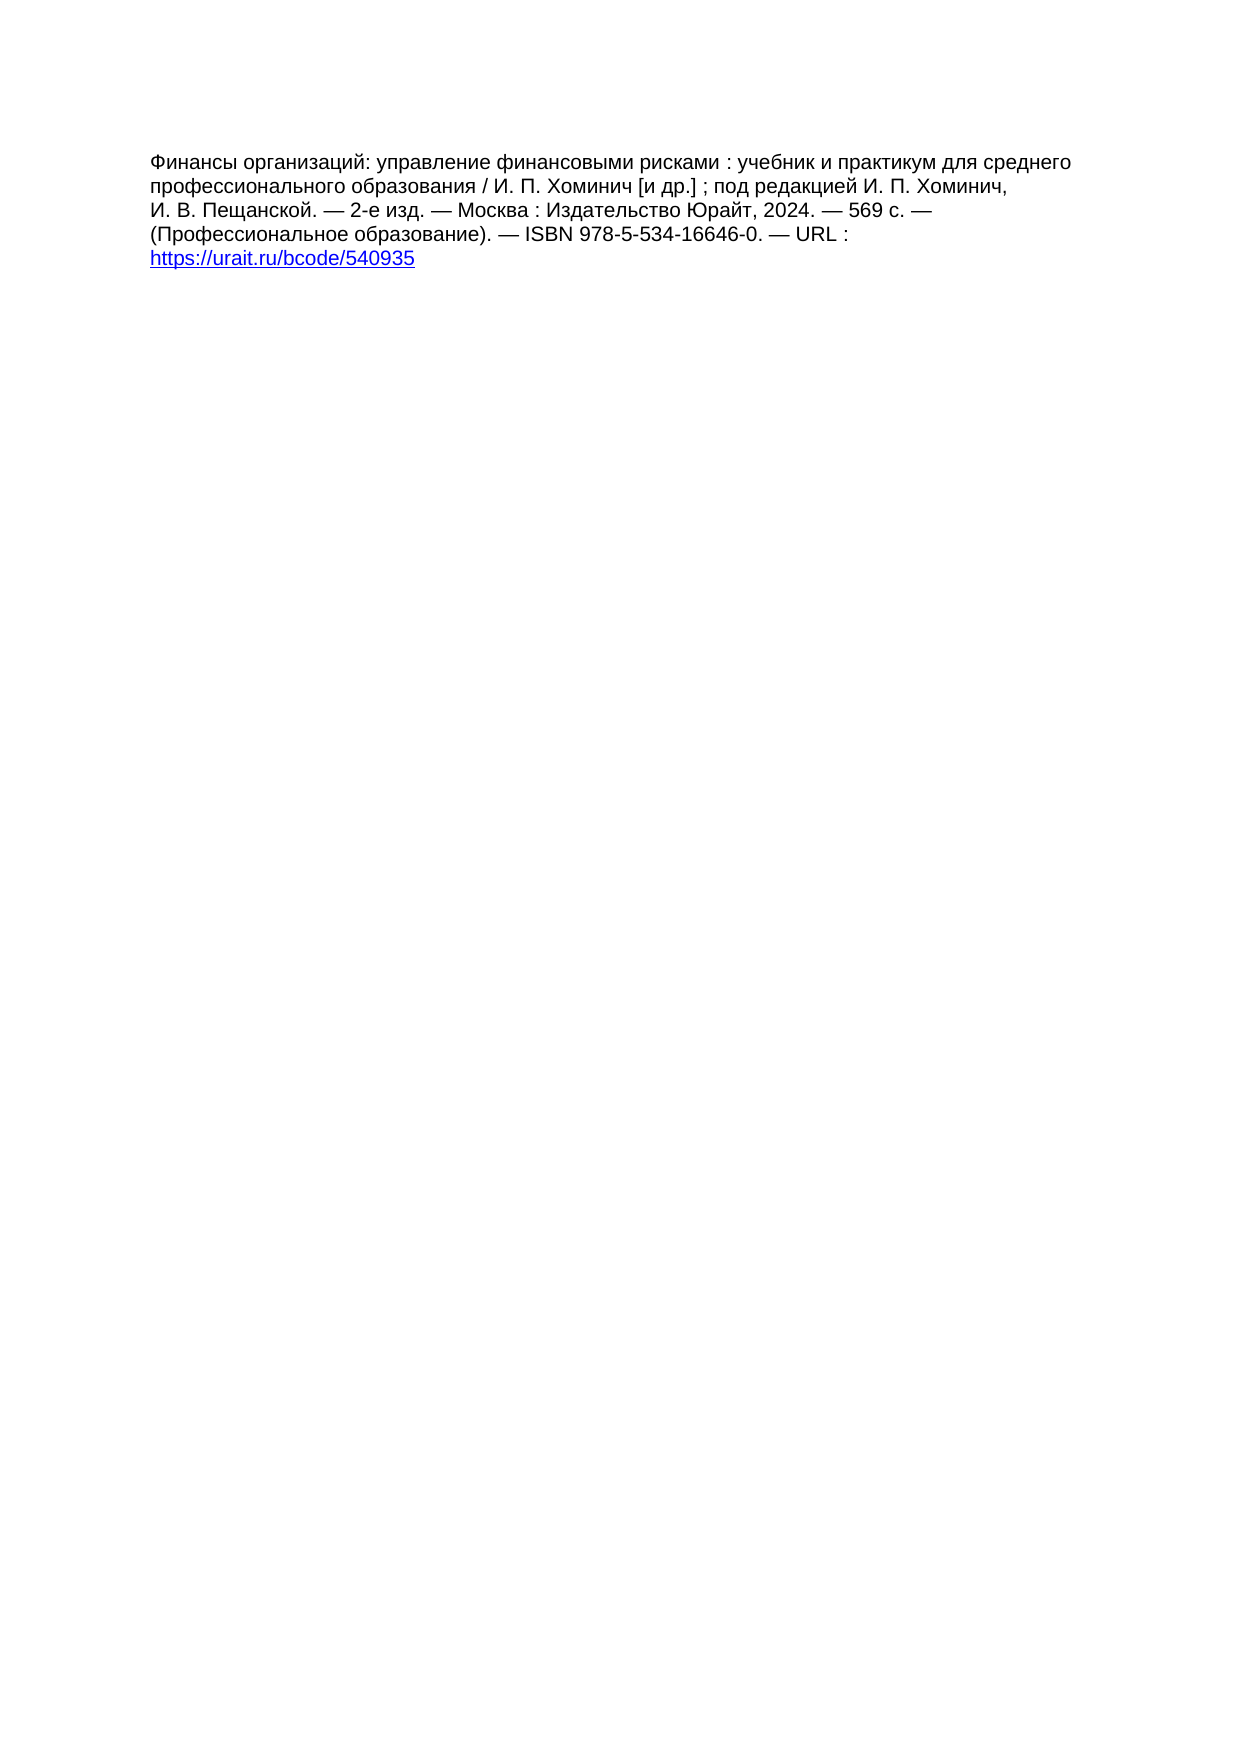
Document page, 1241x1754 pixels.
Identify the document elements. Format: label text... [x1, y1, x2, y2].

text Финансы организаций: управление финансовыми рисками : учебник и практикум для среднего профессионального образования / И. П. Хоминич [и др.] ; под редакцией И. П. Хоминич, И. В. Пещанской. — 2-е изд. — Москва : Издательство Юрайт, 2024. — 569 с. — (Профессиональное образование). — ISBN 978-5-534-16646-0. — URL : https://urait.ru/bcode/540935 [150, 150, 1090, 270]
